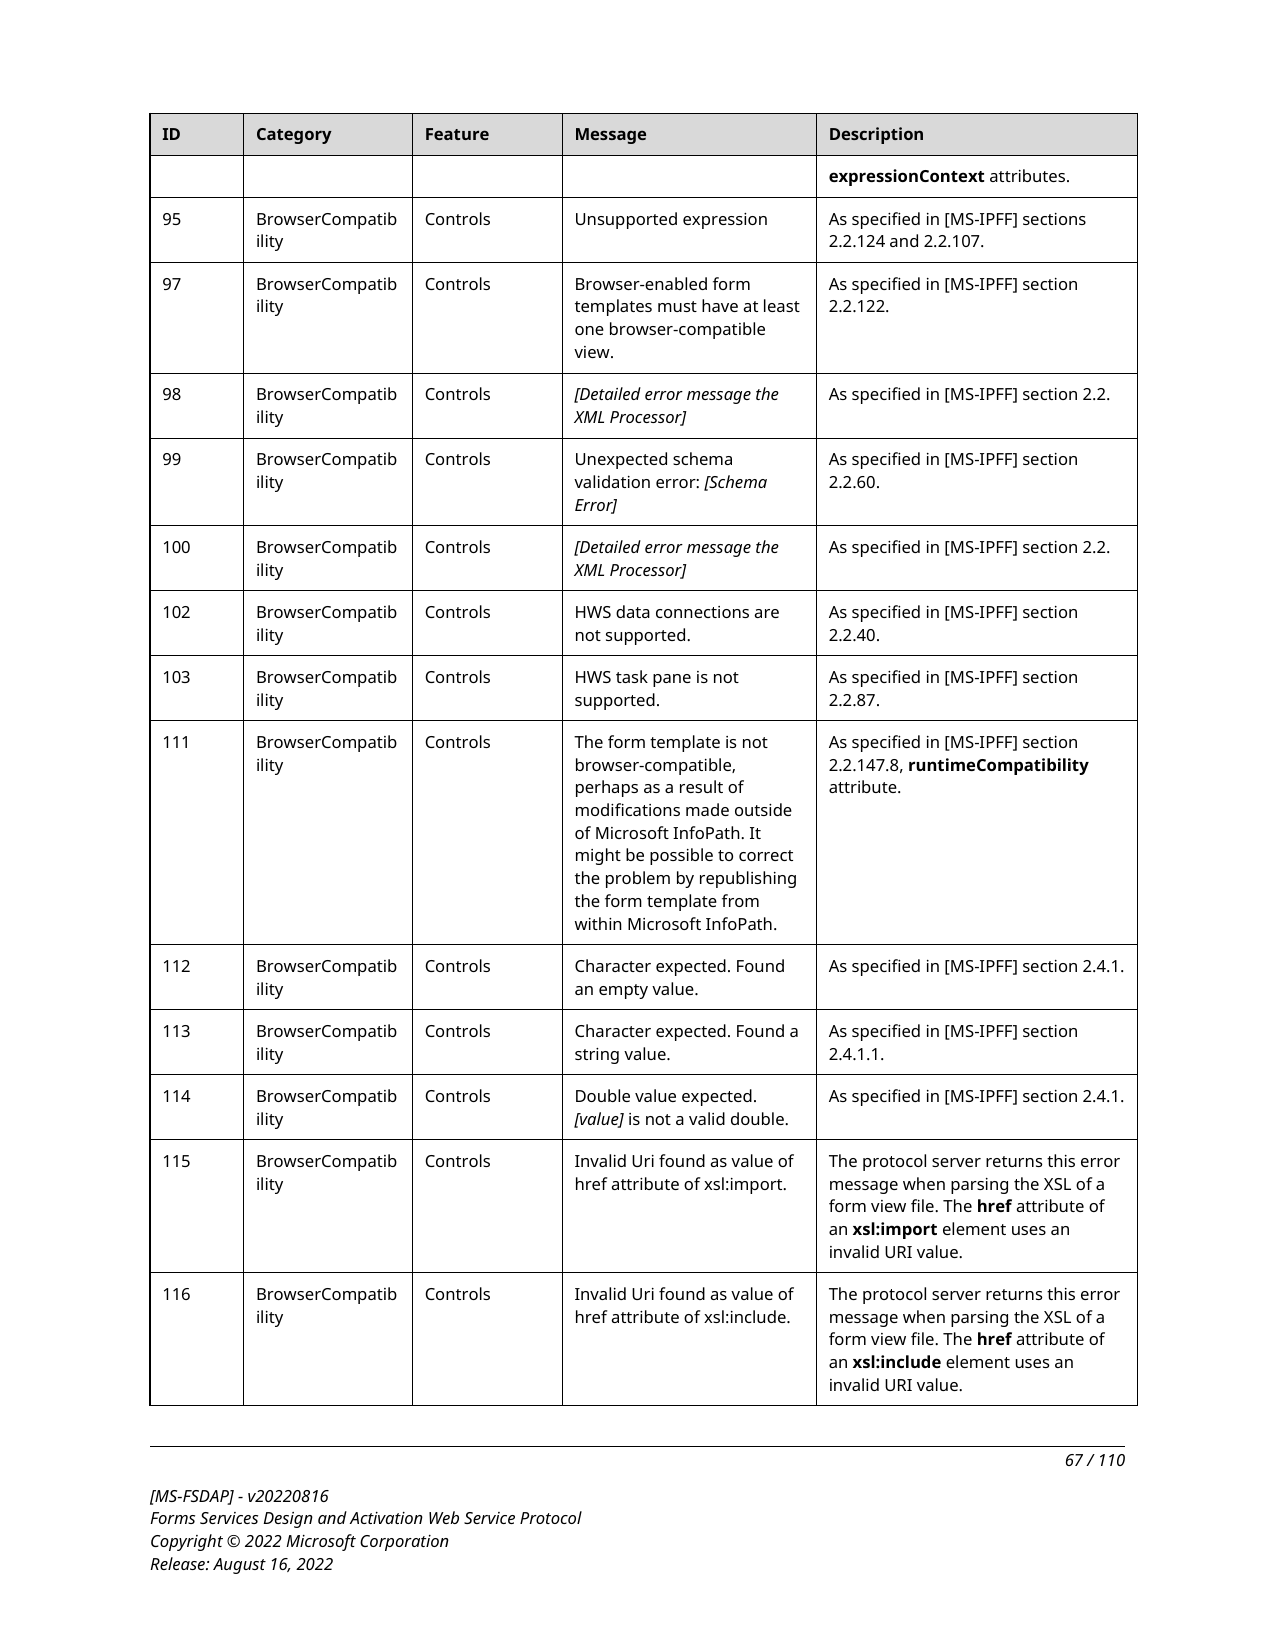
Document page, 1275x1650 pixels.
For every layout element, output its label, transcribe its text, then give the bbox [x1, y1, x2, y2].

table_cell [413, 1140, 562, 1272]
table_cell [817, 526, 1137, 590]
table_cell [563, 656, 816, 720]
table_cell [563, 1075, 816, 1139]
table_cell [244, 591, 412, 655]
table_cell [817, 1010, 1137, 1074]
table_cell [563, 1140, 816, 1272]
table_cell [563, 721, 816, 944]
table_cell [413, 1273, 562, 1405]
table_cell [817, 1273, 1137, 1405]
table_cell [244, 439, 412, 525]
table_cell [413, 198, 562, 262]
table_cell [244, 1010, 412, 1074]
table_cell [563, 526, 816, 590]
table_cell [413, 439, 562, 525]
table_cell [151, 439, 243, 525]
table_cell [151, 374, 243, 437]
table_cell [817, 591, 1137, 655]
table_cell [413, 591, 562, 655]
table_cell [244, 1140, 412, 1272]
table_header Feature [413, 114, 562, 155]
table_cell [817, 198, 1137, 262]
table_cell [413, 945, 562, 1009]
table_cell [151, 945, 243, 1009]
table_header ID [151, 114, 243, 155]
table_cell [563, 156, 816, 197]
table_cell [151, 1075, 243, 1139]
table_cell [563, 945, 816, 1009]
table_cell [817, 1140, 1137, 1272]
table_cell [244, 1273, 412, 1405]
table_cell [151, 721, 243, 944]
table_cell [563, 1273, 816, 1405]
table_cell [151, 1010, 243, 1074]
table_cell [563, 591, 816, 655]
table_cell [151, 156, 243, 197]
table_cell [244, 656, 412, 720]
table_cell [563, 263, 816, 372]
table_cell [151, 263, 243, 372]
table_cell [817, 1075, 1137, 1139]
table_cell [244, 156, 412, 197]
table_header Description [817, 114, 1137, 155]
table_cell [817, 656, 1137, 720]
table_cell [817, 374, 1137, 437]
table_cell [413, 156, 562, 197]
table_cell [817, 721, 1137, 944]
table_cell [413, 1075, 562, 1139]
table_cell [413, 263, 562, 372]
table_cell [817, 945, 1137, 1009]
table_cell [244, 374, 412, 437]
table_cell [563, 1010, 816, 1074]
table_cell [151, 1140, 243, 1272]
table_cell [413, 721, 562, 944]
table_header Message [563, 114, 816, 155]
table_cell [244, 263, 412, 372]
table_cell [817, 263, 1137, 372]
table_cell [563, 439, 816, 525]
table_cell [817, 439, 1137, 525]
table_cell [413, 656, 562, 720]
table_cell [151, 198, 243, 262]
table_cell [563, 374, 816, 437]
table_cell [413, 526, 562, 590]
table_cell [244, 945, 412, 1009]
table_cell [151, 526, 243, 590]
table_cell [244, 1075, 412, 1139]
table_header Category [244, 114, 412, 155]
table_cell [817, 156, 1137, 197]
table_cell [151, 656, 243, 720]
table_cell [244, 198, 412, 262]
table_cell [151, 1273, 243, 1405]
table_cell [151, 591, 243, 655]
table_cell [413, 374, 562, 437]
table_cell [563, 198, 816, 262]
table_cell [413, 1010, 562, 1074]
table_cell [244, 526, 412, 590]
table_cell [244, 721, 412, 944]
